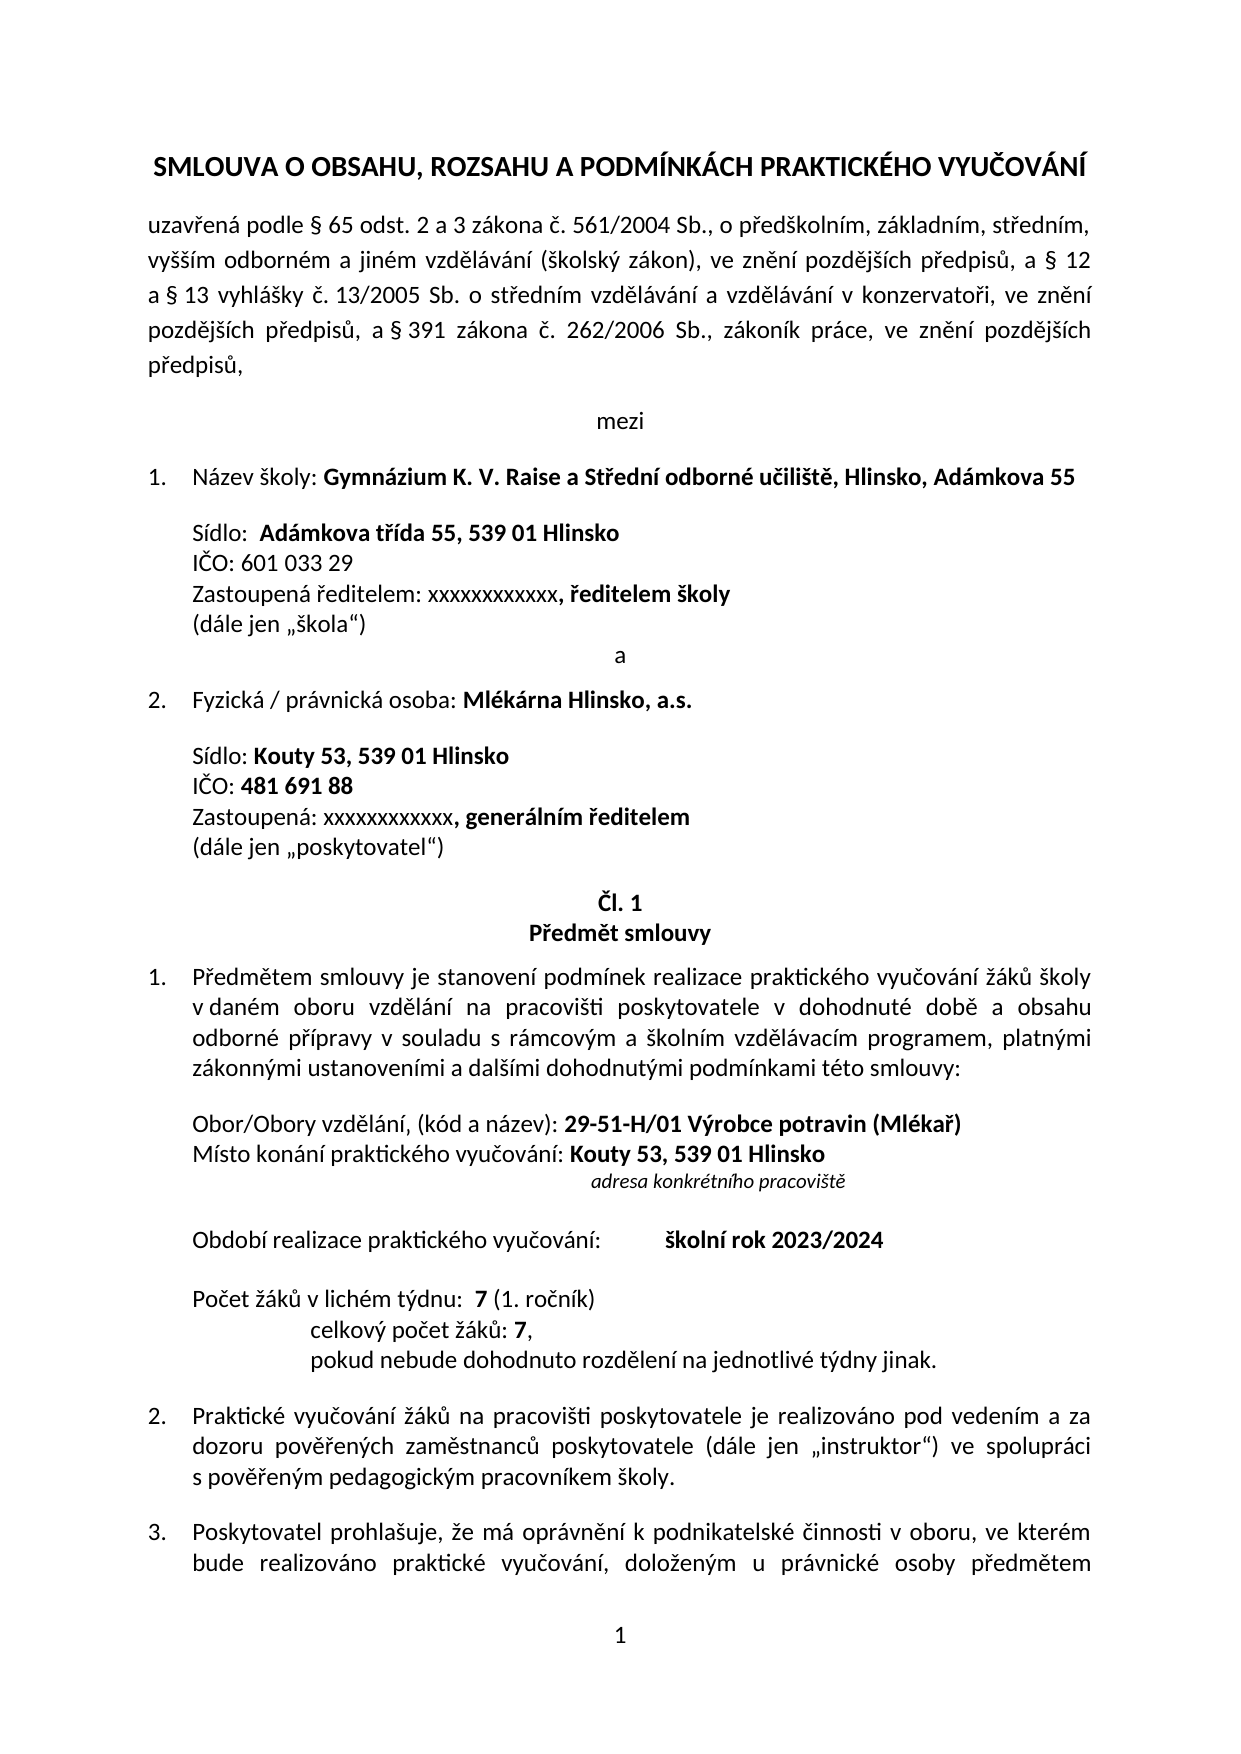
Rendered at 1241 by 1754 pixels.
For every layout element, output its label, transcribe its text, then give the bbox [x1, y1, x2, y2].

text Obor/Obory vzdělání‚ (kód a název): 29-51-H/01 Výrobce potravin (Mlékař) [192, 1108, 1092, 1138]
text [148, 1516, 1092, 1577]
text IČO: 481 691 88 [192, 771, 1092, 801]
text celkový počet žáků: 7, [148, 1314, 1092, 1344]
text mezi [148, 405, 1092, 436]
text uzavřená podle § 65 odst. 2 a 3 zákona č. 561/2004 Sb., o předškolním, základním, středním, vyšším odborném a jiném vzdělávání (školský zákon), ve znění pozdějších předpisů, a § 12 a § 13 vyhlášky č. 13/2005 Sb. o středním vzdělávání a vzdělávání v konzervatoři, ve znění pozdějších předpisů, a § 391 zákona č. 262/2006 Sb., zákoník práce, ve znění pozdějších předpisů, [148, 209, 1092, 380]
text Zastoupená: xxxxxxxxxxxx, generálním ředitelem [192, 801, 1092, 832]
text (dále jen „škola“) [192, 608, 1092, 639]
text 1. Název školy: Gymnázium K. V. Raise a Střední odborné učiliště, Hlinsko, Adámkova 55 [148, 461, 1092, 492]
text SMLOUVA O OBSAHU, ROZSAHU A PODMÍNKÁCH PRAKTICKÉHO VYUČOVÁNÍ [148, 148, 1092, 183]
text Sídlo: Kouty 53, 539 01 Hlinsko [192, 740, 1092, 771]
text (dále jen „poskytovatel“) [192, 832, 1092, 862]
text 1. Předmětem smlouvy je stanovení podmínek realizace praktického vyučování žáků školy v daném oboru vzdělání na pracovišti poskytovatele v dohodnuté době a obsahu odborné přípravy v souladu s rámcovým a školním vzdělávacím programem, platnými zákonnými ustanoveními a dalšími dohodnutými podmínkami této smlouvy: [148, 961, 1092, 1083]
text adresa konkrétního pracoviště [192, 1169, 1092, 1194]
text Předmět smlouvy [148, 918, 1092, 948]
text 2. Fyzická / právnická osoba: Mlékárna Hlinsko, a.s. [148, 684, 1092, 715]
text 2. Praktické vyučování žáků na pracovišti poskytovatele je realizováno pod vedením a za dozoru pověřených zaměstnanců poskytovatele (dále jen „instruktor“) ve spolupráci s pověřeným pedagogickým pracovníkem školy. [148, 1400, 1092, 1491]
text Sídlo: Adámkova třída 55, 539 01 Hlinsko [192, 517, 1092, 547]
text a [148, 639, 1092, 669]
text Období realizace praktického vyučování: školní rok 2023/2024 [192, 1225, 1092, 1255]
text Místo konání praktického vyučování: Kouty 53, 539 01 Hlinsko [192, 1138, 1092, 1169]
text Čl. 1 [148, 887, 1092, 918]
text Zastoupená ředitelem: xxxxxxxxxxxx, ředitelem školy [192, 578, 1092, 608]
text pokud nebude dohodnuto rozdělení na jednotlivé týdny jinak. [148, 1344, 1092, 1375]
text Počet žáků v lichém týdnu: 7 (1. ročník) [192, 1283, 1092, 1314]
text IČO: 601 033 29 [192, 547, 1092, 578]
